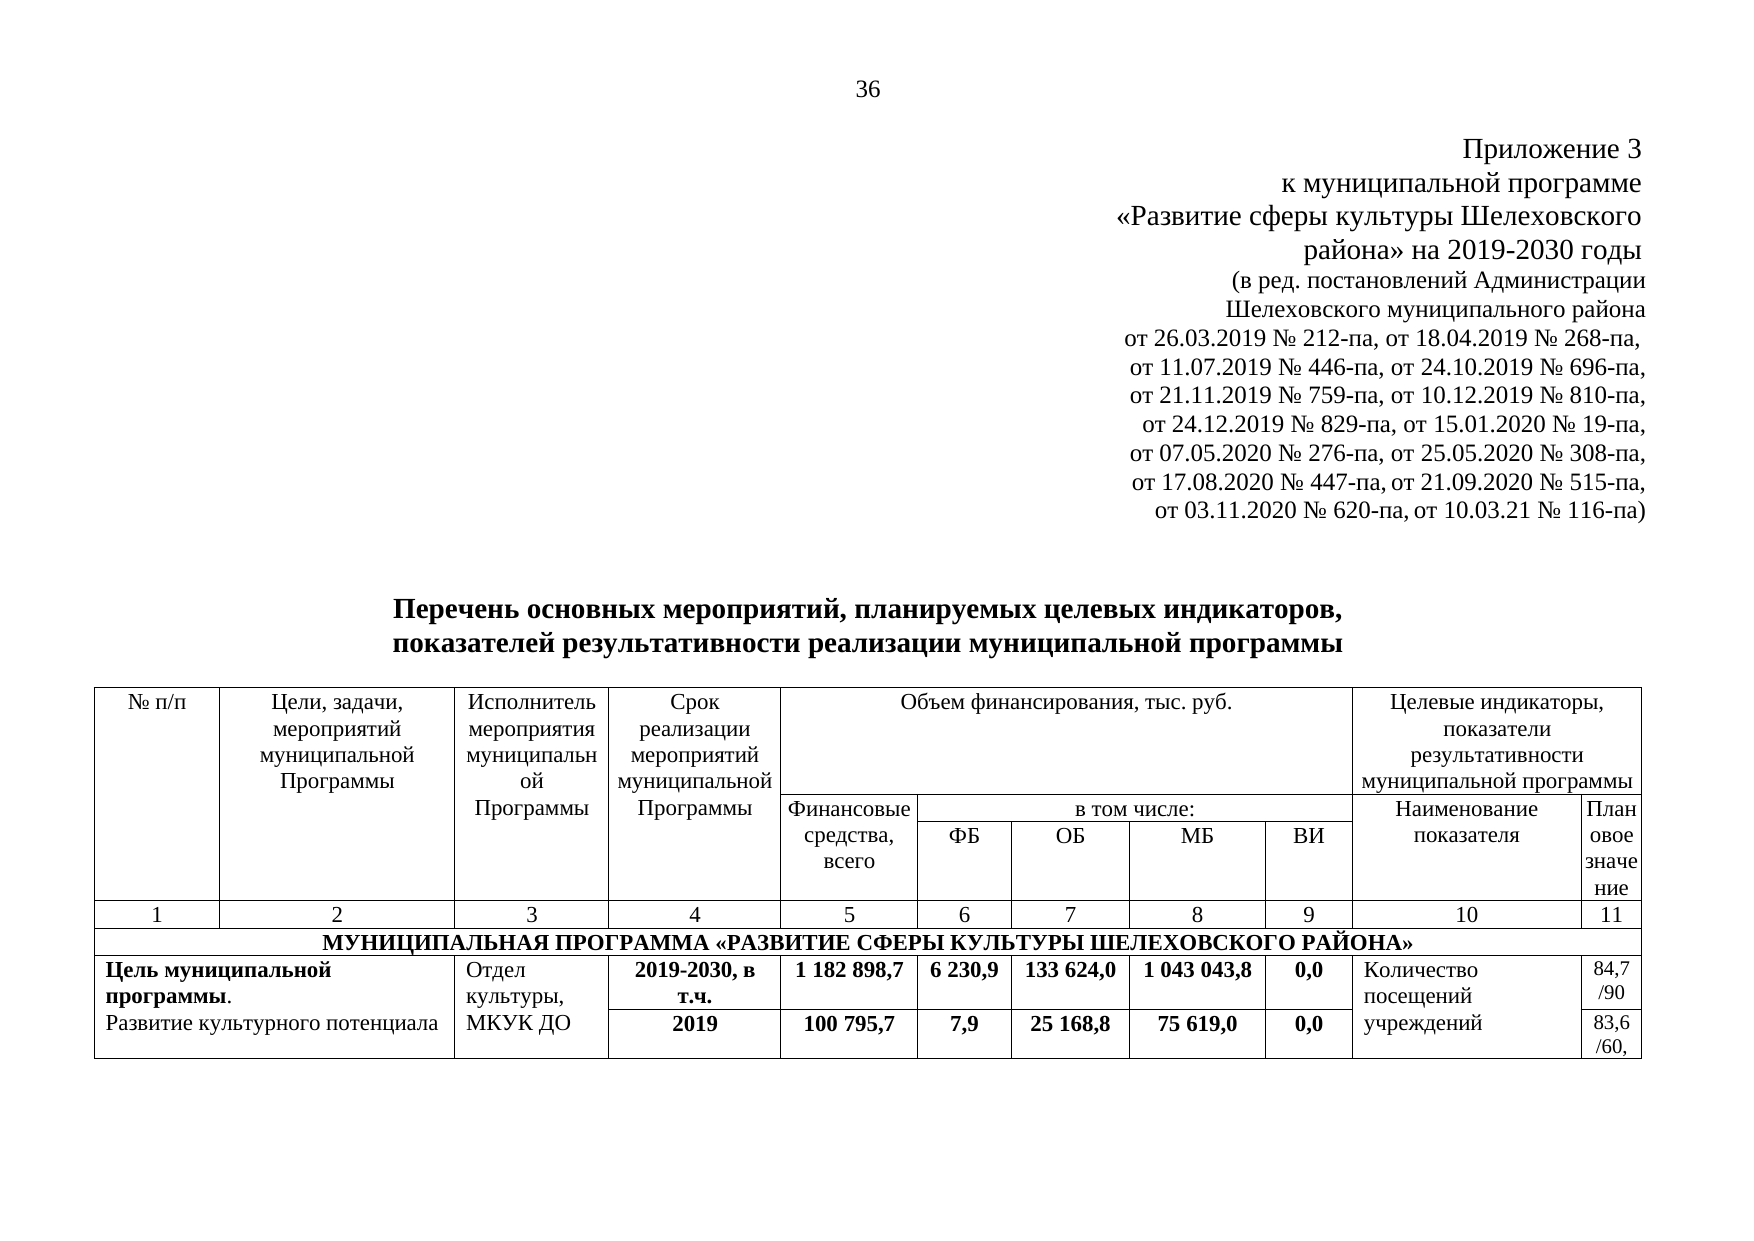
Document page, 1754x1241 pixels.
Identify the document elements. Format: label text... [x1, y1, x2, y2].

table_cell ОБ [1012, 822, 1129, 900]
text Приложение 3 [94, 131, 1642, 165]
text Шелеховского муниципального района [94, 294, 1646, 323]
table_cell 8 [1130, 901, 1265, 927]
table_cell 1 043 043,8 [1130, 956, 1265, 1009]
table_header Исполнитель мероприятия муниципальной Программы [455, 688, 608, 900]
table_cell 2019 [609, 1010, 780, 1058]
table_cell Отдел культуры, МКУК ДО ШР «ЦТРиГО», МКУК ДО ШР «ДХШ», РМКУК «ШМЦБ, МКУК «Городской музей» [455, 956, 608, 1058]
table_header Целевые индикаторы, показатели результативности муниципальной программы [1353, 688, 1641, 794]
table_header № п/п [95, 688, 219, 900]
table_cell Наименование показателя [1353, 795, 1581, 900]
text от 26.03.2019 № 212-па, от 18.04.2019 № 268-па, [94, 323, 1646, 352]
table_cell 84,7/90 [1582, 956, 1641, 1009]
table_cell 6 [918, 901, 1011, 927]
table_cell 1 182 898,7 [781, 956, 917, 1009]
table_cell в том числе: [918, 795, 1352, 821]
text от 11.07.2019 № 446-па, от 24.10.2019 № 696-па, от 21.11.2019 № 759-па, от 10.12.2019 № 810-па, [94, 352, 1646, 409]
table_cell 6 230,9 [918, 956, 1011, 1009]
table_cell 0,0 [1266, 1010, 1352, 1058]
table_cell 4 [609, 901, 780, 927]
table_cell 2019-2030, в т.ч. [609, 956, 780, 1009]
text от 17.08.2020 № 447-па, от 21.09.2020 № 515-па, [94, 467, 1646, 496]
table_header Объем финансирования, тыс. руб. [781, 688, 1352, 794]
table_cell 7 [1012, 901, 1129, 927]
table_cell 5 [781, 901, 917, 927]
table_cell Финансовые средства, всего [781, 795, 917, 900]
table_cell 100 795,7 [781, 1010, 917, 1058]
text (в ред. постановлений Администрации [94, 266, 1646, 294]
table_cell 0,0 [1266, 956, 1352, 1009]
table_cell 75 619,0 [1130, 1010, 1265, 1058]
table_cell Цель муниципальной программы. Развитие культурного потенциала личности и общества в целом [95, 956, 454, 1058]
table_cell ФБ [918, 822, 1011, 900]
table_cell 2 [220, 901, 454, 927]
table_cell МБ [1130, 822, 1265, 900]
text Перечень основных мероприятий, планируемых целевых индикаторов, [94, 591, 1642, 625]
table_cell 83,6/60,5 [1582, 1010, 1641, 1058]
table_cell 1 [95, 901, 219, 927]
table_cell 11 [1582, 901, 1641, 927]
table_cell 10 [1353, 901, 1581, 927]
table_cell 25 168,8 [1012, 1010, 1129, 1058]
text от 07.05.2020 № 276-па, от 25.05.2020 № 308-па, [94, 438, 1646, 467]
text к муниципальной программе [94, 165, 1642, 198]
table_cell МУНИЦИПАЛЬНАЯ ПРОГРАММА «РАЗВИТИЕ СФЕРЫ КУЛЬТУРЫ ШЕЛЕХОВСКОГО РАЙОНА» [95, 929, 1641, 955]
table_cell 133 624,0 [1012, 956, 1129, 1009]
table_cell ВИ [1266, 822, 1352, 900]
table_cell 9 [1266, 901, 1352, 927]
table_cell 7,9 [918, 1010, 1011, 1058]
text от 03.11.2020 № 620-па, от 10.03.21 № 116-па) [94, 496, 1646, 524]
table_cell Количество посещений учреждений культуры Шелеховского района (тыс. ед.), удовлетворенность населения качеством предоставления муниципальных услуг в сфере культуры (% от числа опрошенных) [1353, 956, 1581, 1058]
table_header Срок реализации мероприятий муниципальной Программы [609, 688, 780, 900]
table_header Цели, задачи, мероприятий муниципальной Программы [220, 688, 454, 900]
table_cell Плановое значение [1582, 795, 1641, 900]
text района» на 2019-2030 годы [94, 232, 1642, 266]
text «Развитие сферы культуры Шелеховского [94, 198, 1642, 232]
text от 24.12.2019 № 829-па, от 15.01.2020 № 19-па, [94, 409, 1646, 438]
table_cell 3 [455, 901, 608, 927]
text показателей результативности реализации муниципальной программы [94, 625, 1642, 658]
